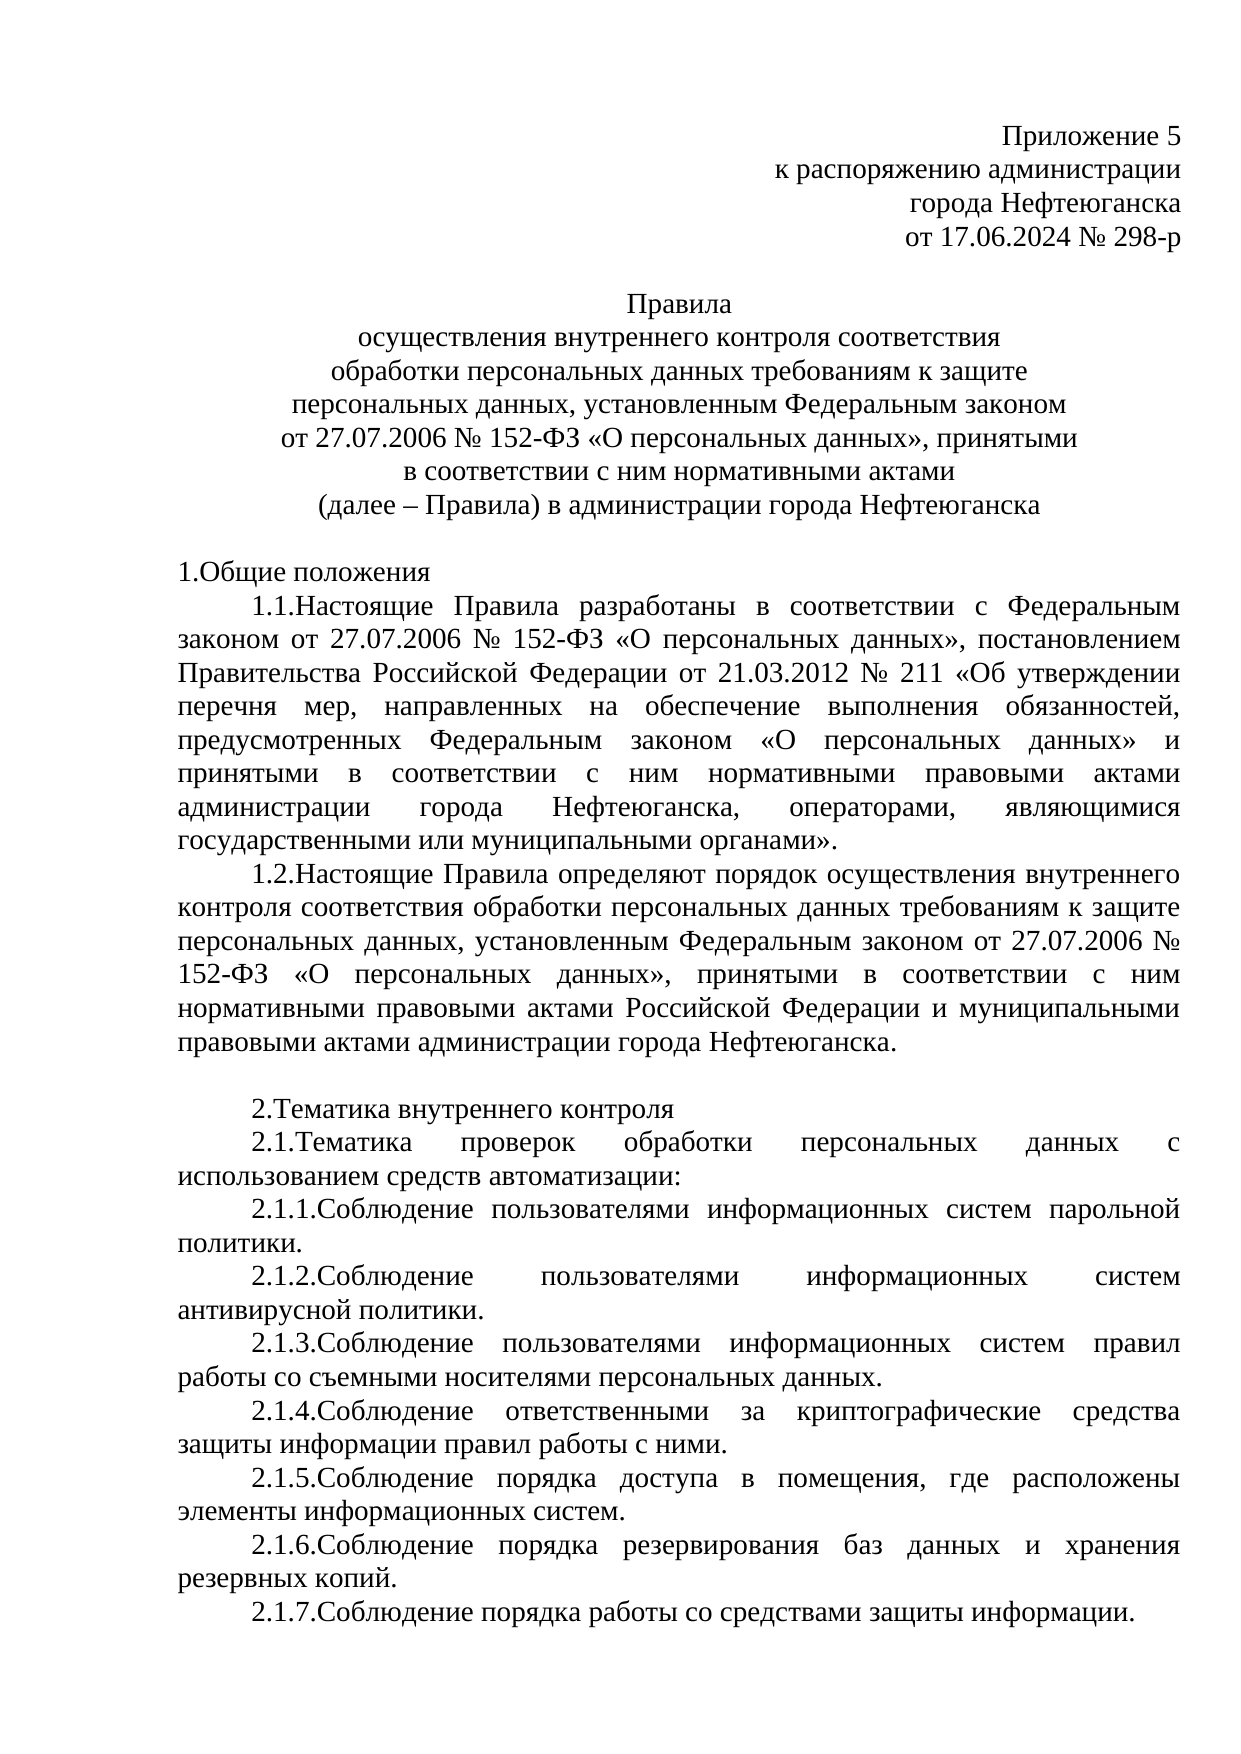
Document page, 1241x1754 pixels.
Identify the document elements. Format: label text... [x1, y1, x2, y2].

text 1.1.Настоящие Правила разработаны в соответствии с Федеральным законом от 27.07.2006 № 152-ФЗ «О персональных данных», постановлением Правительства Российской Федерации от 21.03.2012 № 211 «Об утверждении перечня мер, направленных на обеспечение выполнения обязанностей, предусмотренных Федеральным законом «О персональных данных» и принятыми в соответствии с ним нормативными правовыми актами администрации города Нефтеюганска, операторами, являющимися государственными или муниципальными органами». [177, 588, 1181, 856]
text от 27.07.2006 № 152-ФЗ «О персональных данных», принятыми [177, 420, 1181, 453]
text персональных данных, установленным Федеральным законом [177, 386, 1181, 420]
text в соответствии с ним нормативными актами [177, 453, 1181, 487]
text 2.1.7.Соблюдение порядка работы со средствами защиты информации. [177, 1594, 1181, 1627]
text города Нефтеюганска [177, 185, 1181, 219]
text обработки персональных данных требованиям к защите [177, 353, 1181, 386]
text Правила [177, 286, 1181, 319]
text 1.Общие положения [177, 554, 1181, 588]
text 1.2.Настоящие Правила определяют порядок осуществления внутреннего контроля соответствия обработки персональных данных требованиям к защите персональных данных, установленным Федеральным законом от 27.07.2006 № 152-ФЗ «О персональных данных», принятыми в соответствии с ним нормативными правовыми актами Российской Федерации и муниципальными правовыми актами администрации города Нефтеюганска. [177, 856, 1181, 1057]
text к распоряжению администрации [177, 152, 1181, 185]
text 2.1.3.Соблюдение пользователями информационных систем правил работы со съемными носителями персональных данных. [177, 1326, 1181, 1393]
text (далее – Правила) в администрации города Нефтеюганска [177, 487, 1181, 521]
text 2.1.5.Соблюдение порядка доступа в помещения, где расположены элементы информационных систем. [177, 1460, 1181, 1527]
text 2.1.2.Соблюдение пользователями информационных систем антивирусной политики. [177, 1258, 1181, 1326]
text 2.1.1.Соблюдение пользователями информационных систем парольной политики. [177, 1191, 1181, 1258]
text осуществления внутреннего контроля соответствия [177, 319, 1181, 353]
text 2.1.6.Соблюдение порядка резервирования баз данных и хранения резервных копий. [177, 1527, 1181, 1594]
text Приложение 5 [177, 118, 1181, 152]
text от 17.06.2024 № 298-р [753, 219, 1181, 252]
text 2.1.4.Соблюдение ответственными за криптографические средства защиты информации правил работы с ними. [177, 1393, 1181, 1460]
text 2.1.Тематика проверок обработки персональных данных с использованием средств автоматизации: [177, 1124, 1181, 1191]
text 2.Тематика внутреннего контроля [177, 1091, 1181, 1124]
